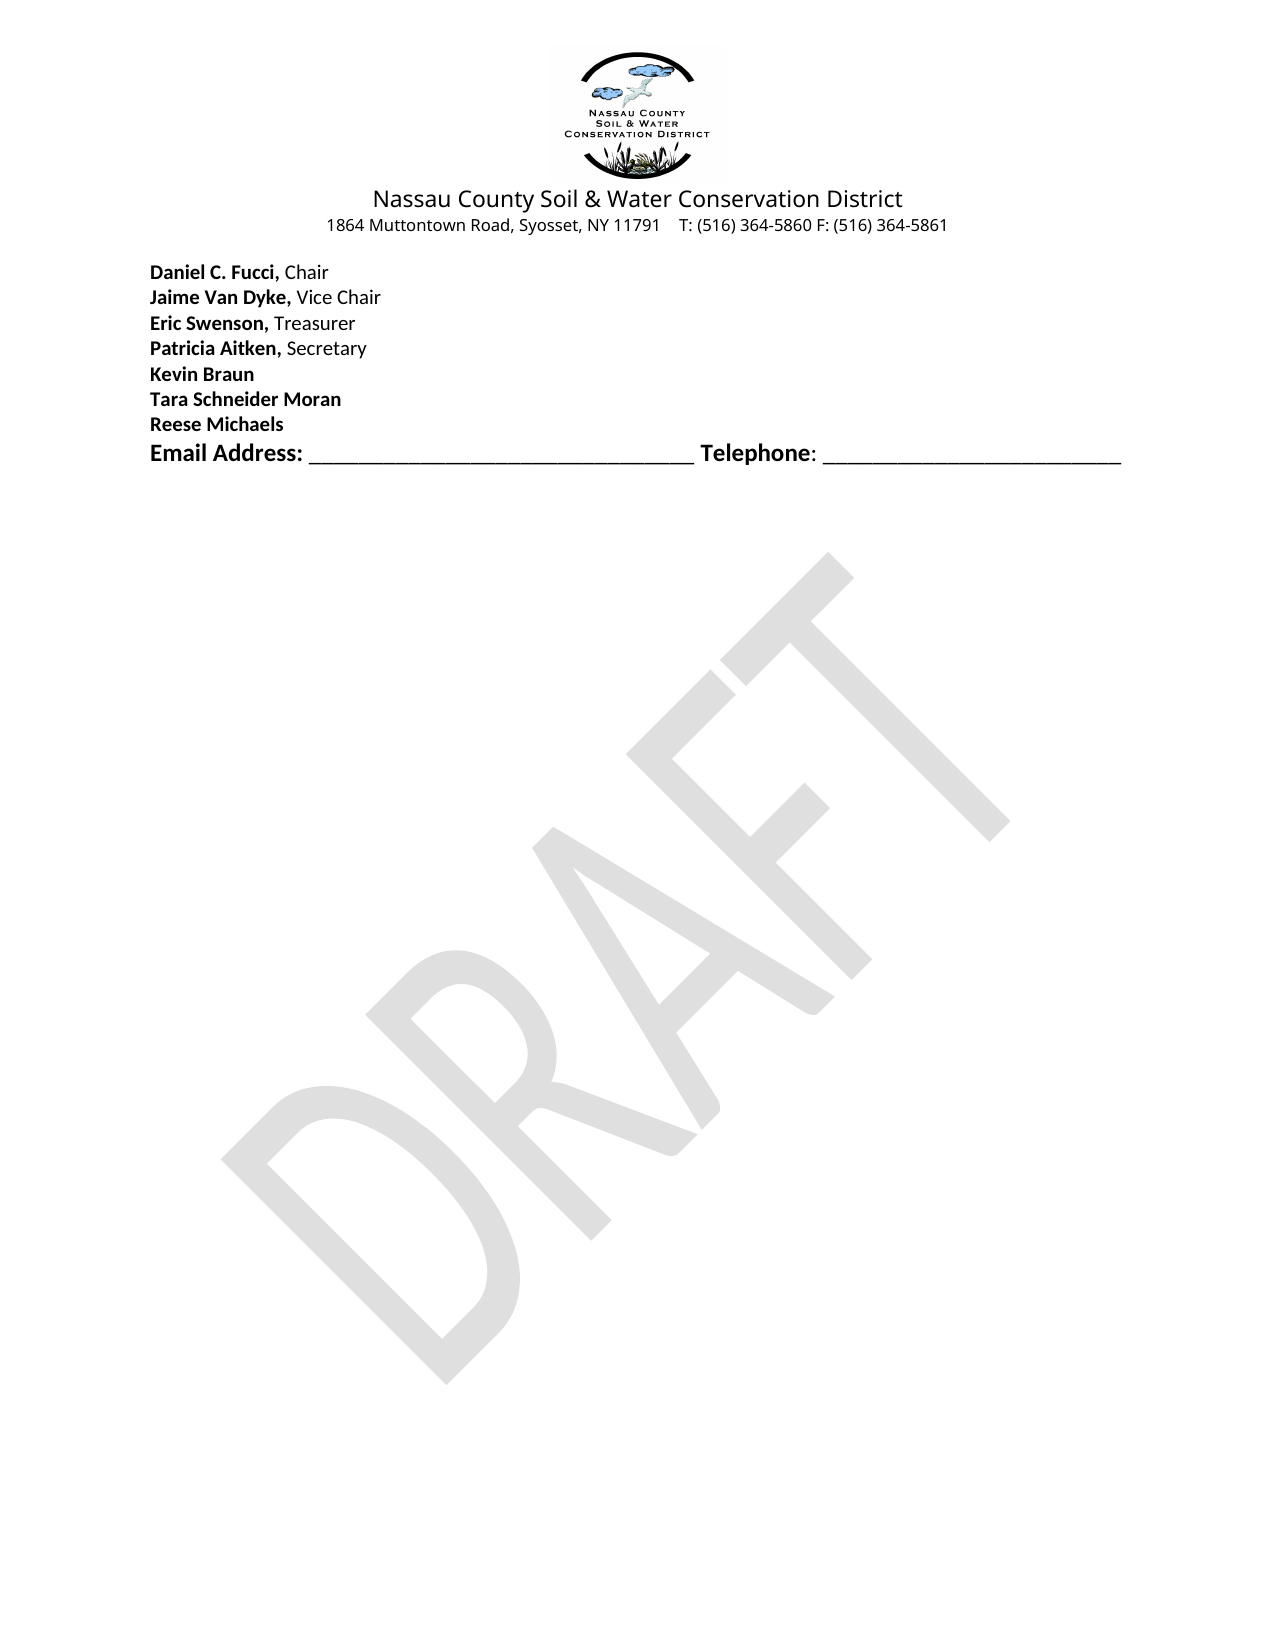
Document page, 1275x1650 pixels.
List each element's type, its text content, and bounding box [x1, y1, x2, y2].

picture [548, 45, 727, 183]
text Email Address: _______________________________ Telephone: ________________________ [150, 437, 1125, 468]
